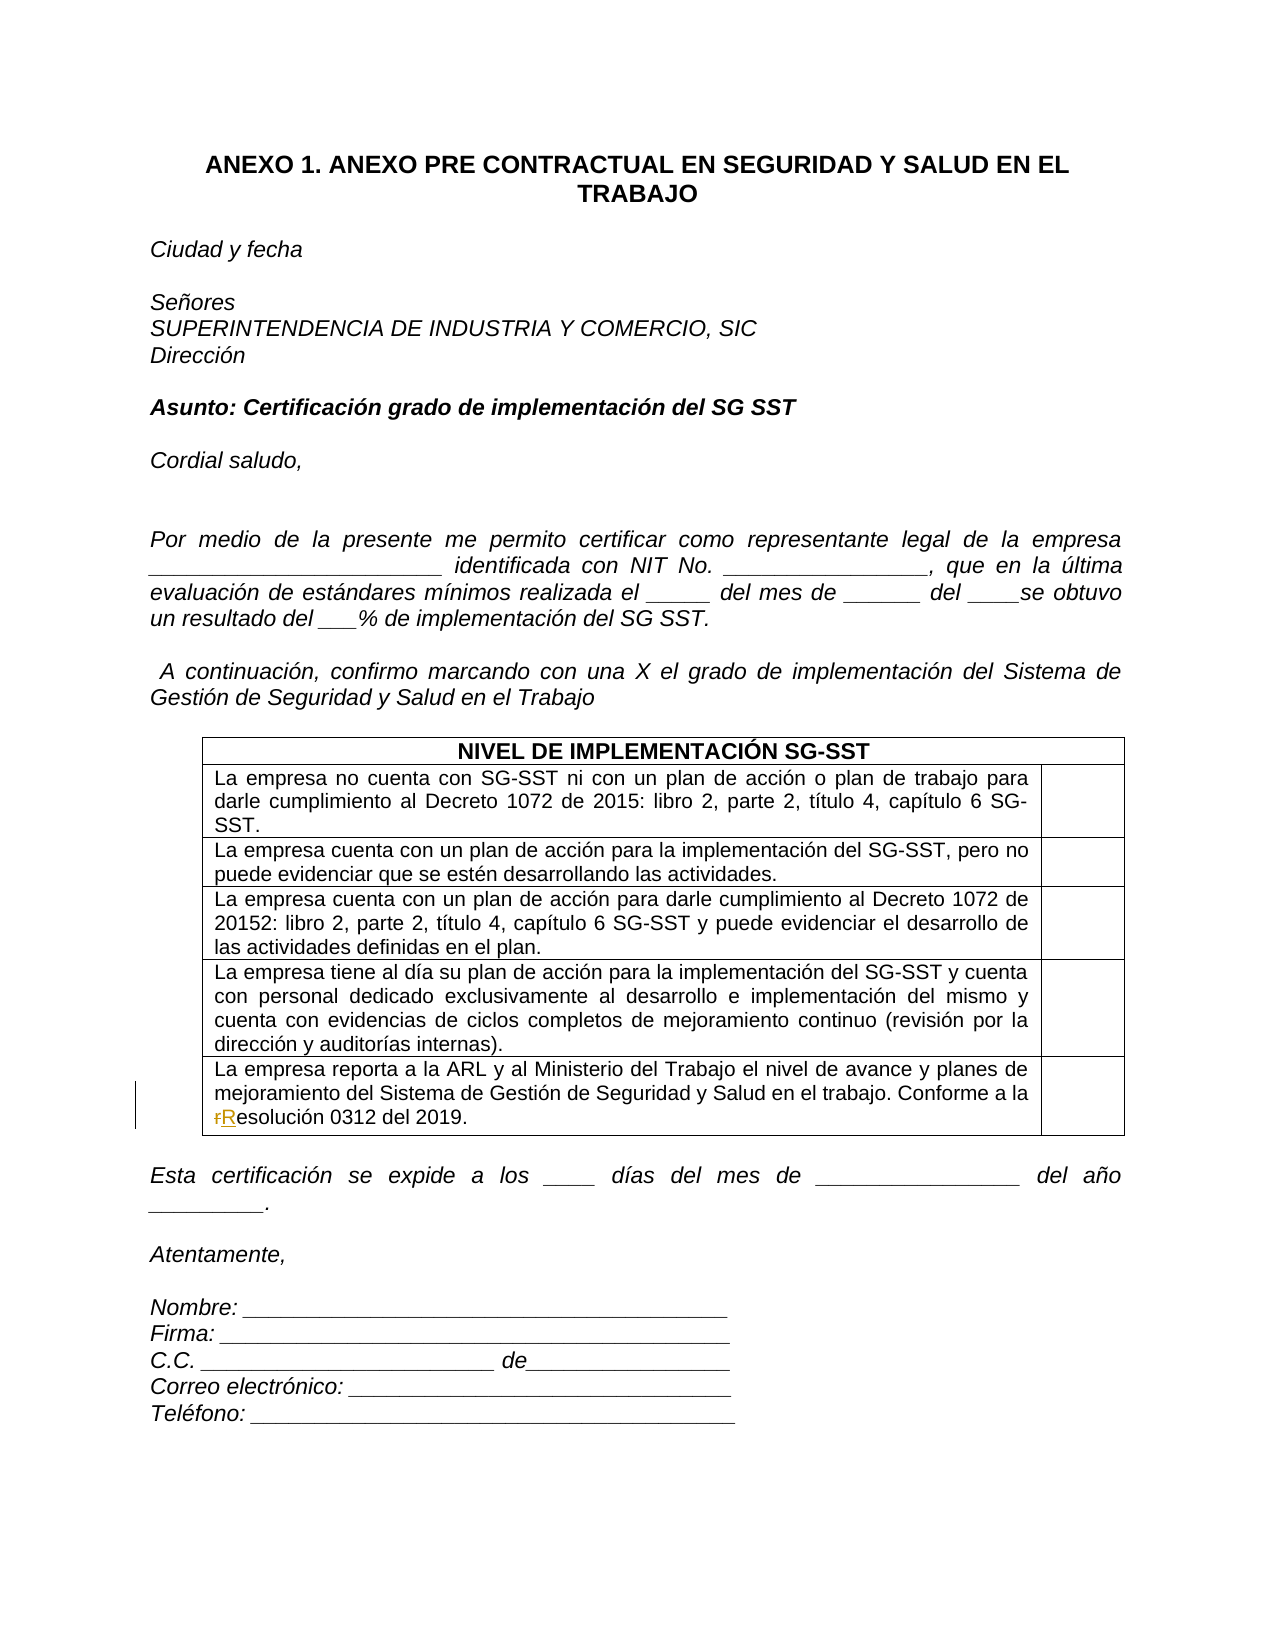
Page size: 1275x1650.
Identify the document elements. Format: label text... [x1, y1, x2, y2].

text Señores [150, 289, 1125, 315]
table_header NIVEL DE IMPLEMENTACIÓN SG-SST [203, 738, 1124, 764]
text Firma: ________________________________________ [150, 1320, 1125, 1347]
table_cell La empresa tiene al día su plan de acción para la implementación del SG-SST y cuenta con personal dedicado exclusivamente al desarrollo e implementación del mismo y cuenta con evidencias de ciclos completos de mejoramiento continuo (revisión por la dirección y auditorías internas). [203, 960, 1041, 1056]
list Ciudad y fecha [150, 236, 1125, 263]
text Asunto: Certificación grado de implementación del SG SST [150, 394, 1125, 421]
table_cell [1042, 887, 1124, 959]
text Nombre: ______________________________________ [150, 1294, 1125, 1320]
text Teléfono: ______________________________________ [150, 1399, 1125, 1426]
text Correo electrónico: ______________________________ [150, 1373, 1125, 1399]
text Atentamente, [150, 1241, 1125, 1268]
text Dirección [150, 342, 1125, 368]
table_cell [1042, 838, 1124, 886]
text SUPERINTENDENCIA DE INDUSTRIA Y COMERCIO, SIC [150, 315, 1125, 342]
text Por medio de la presente me permito certificar como representante legal de la empresa _______________________ identificada con NIT No. ________________, que en la última evaluación de estándares mínimos realizada el _____ del mes de ______ del ____se obtuvo un resultado del ___% de implementación del SG SST. [150, 526, 1125, 631]
table_cell La empresa cuenta con un plan de acción para la implementación del SG-SST, pero no puede evidenciar que se estén desarrollando las actividades. [203, 838, 1041, 886]
table_cell [1042, 960, 1124, 1056]
text Esta certificación se expide a los ____ días del mes de ________________ del año _________. [150, 1162, 1125, 1215]
table_cell La empresa cuenta con un plan de acción para darle cumplimiento al Decreto 1072 de 20152: libro 2, parte 2, título 4, capítulo 6 SG-SST y puede evidenciar el desarrollo de las actividades definidas en el plan. [203, 887, 1041, 959]
list ANEXO 1. ANEXO PRE CONTRACTUAL EN SEGURIDAD Y SALUD EN EL TRABAJO [150, 150, 1125, 207]
text A continuación, confirmo marcando con una X el grado de implementación del Sistema de Gestión de Seguridad y Salud en el Trabajo [150, 658, 1125, 711]
table_cell [1042, 1057, 1124, 1135]
table_cell La empresa reporta a la ARL y al Ministerio del Trabajo el nivel de avance y planes de mejoramiento del Sistema de Gestión de Seguridad y Salud en el trabajo. Conforme a la esolución 0312 del 2019. [203, 1057, 1041, 1135]
table_cell [1042, 765, 1124, 837]
table_cell La empresa no cuenta con SG-SST ni con un plan de acción o plan de trabajo para darle cumplimiento al Decreto 1072 de 2015: libro 2, parte 2, título 4, capítulo 6 SG-SST. [203, 765, 1041, 837]
text C.C. _______________________ de________________ [150, 1347, 1125, 1373]
text Cordial saludo, [150, 447, 1125, 473]
